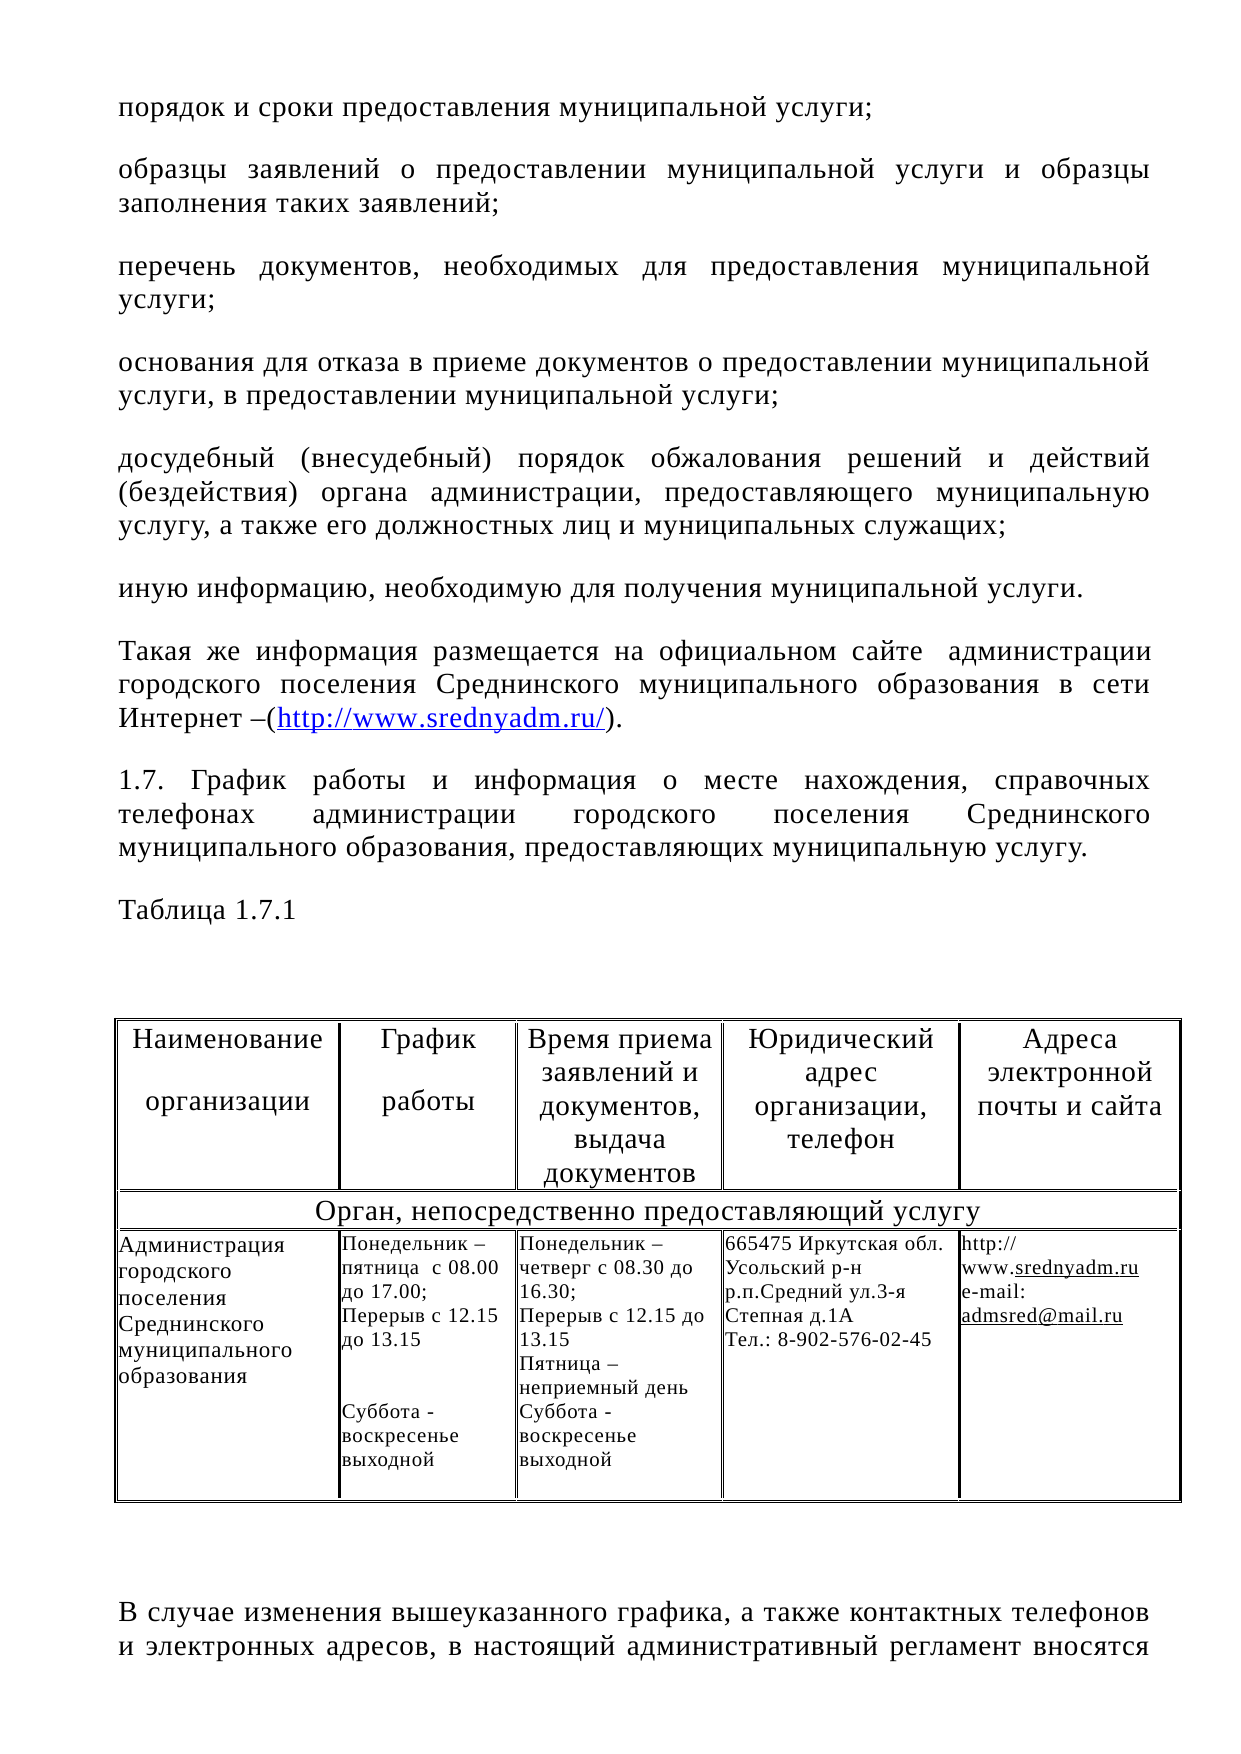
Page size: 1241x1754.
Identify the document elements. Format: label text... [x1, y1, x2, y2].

table_cell Понедельник – пятница с 08.00 до 17.00; Перерыв с 12.15 до 13.15 Суббота -воскресенье выходной [339, 1231, 517, 1499]
table_header График работы [339, 1021, 517, 1188]
text перечень документов, необходимых для предоставления муниципальной услуги; [118, 248, 1152, 315]
table_header Адреса электронной почты и сайта [959, 1021, 1179, 1188]
table_cell http://www.srednyadm.ru e-mail: admsred@mail.ru [959, 1228, 1181, 1499]
table_cell 665475 Иркутская обл. Усольский р-н р.п.Средний ул.3-я Степная д.1А Тел.: 8-902-576-02-45 [723, 1231, 959, 1499]
table_header Наименование организации [118, 1021, 339, 1188]
text основания для отказа в приеме документов о предоставлении муниципальной услуги, в предоставлении муниципальной услуги; [118, 344, 1152, 411]
text 1.7. График работы и информация о месте нахождения, справочных телефонах администрации городского поселения Среднинского муниципального образования, предоставляющих муниципальную услугу. [118, 762, 1152, 863]
table_header Время приема заявлений и документов, выдача документов [517, 1021, 723, 1188]
table_header Юридический адрес организации, телефон [723, 1019, 959, 1188]
table_cell Администрация городского поселения Среднинского муниципального образования [116, 1228, 339, 1499]
text образцы заявлений о предоставлении муниципальной услуги и образцы заполнения таких заявлений; [118, 151, 1152, 218]
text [118, 1594, 1152, 1662]
text иную информацию, необходимую для получения муниципальной услуги. [118, 570, 1152, 603]
text Такая же информация размещается на официальном сайте администрации городского поселения Среднинского муниципального образования в сети Интернет –(http://www.srednyadm.ru/). [118, 633, 1152, 733]
text Таблица 1.7.1 [118, 892, 1152, 926]
table_cell Орган, непосредственно предоставляющий услугу [118, 1189, 1180, 1228]
text порядок и сроки предоставления муниципальной услуги; [118, 89, 1152, 122]
table_cell Понедельник – четверг с 08.30 до 16.30; Перерыв с 12.15 до 13.15 Пятница – неприемный день Суббота -воскресенье выходной [517, 1231, 723, 1499]
text досудебный (внесудебный) порядок обжалования решений и действий (бездействия) органа администрации, предоставляющего муниципальную услугу, а также его должностных лиц и муниципальных служащих; [118, 440, 1152, 541]
